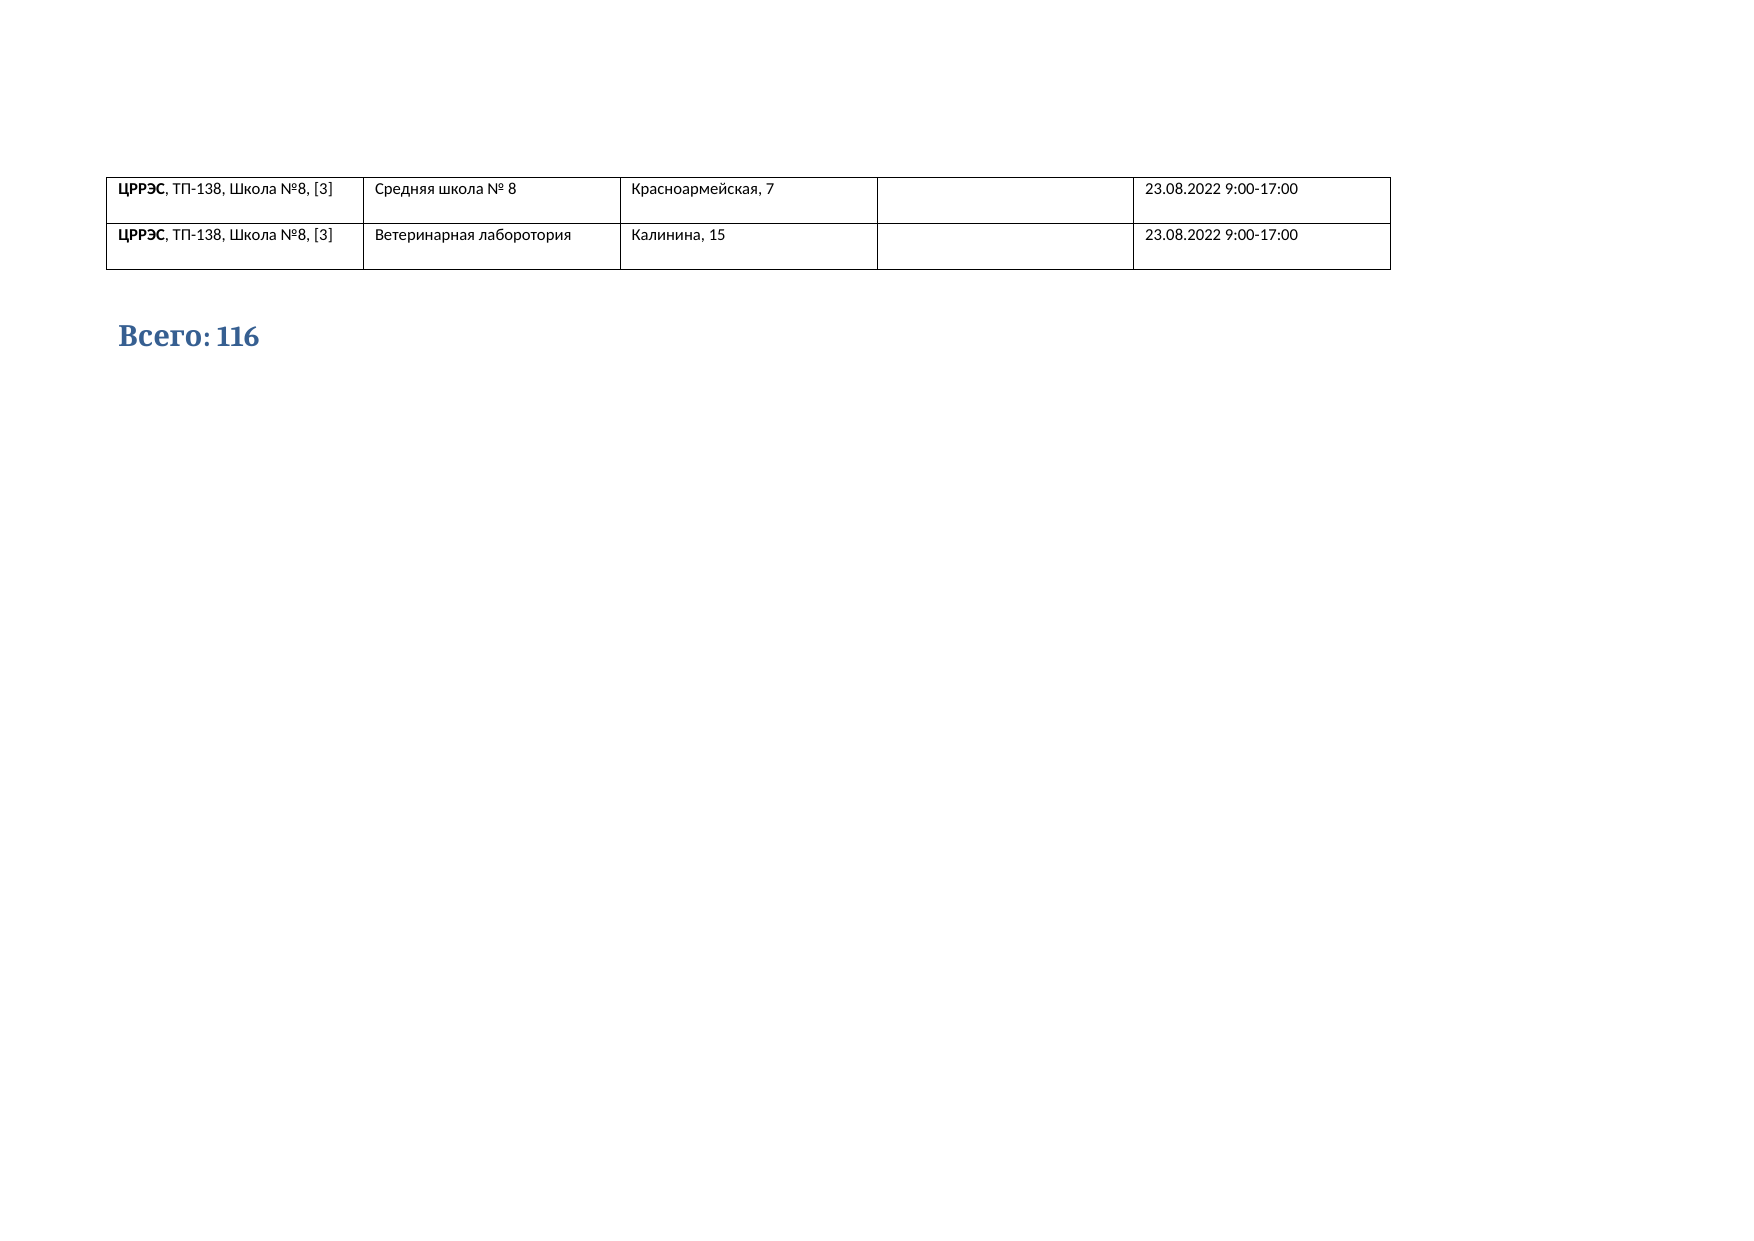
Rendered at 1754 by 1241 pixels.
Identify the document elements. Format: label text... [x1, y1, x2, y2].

table_cell Красноармейская, 7 [621, 178, 877, 223]
table_cell Средняя школа № 8 [364, 178, 620, 223]
subtitle Всего: 116 [118, 320, 1636, 354]
table_cell [878, 224, 1133, 269]
table_cell [878, 178, 1133, 223]
table_cell 23.08.2022 9:00-17:00 [1134, 224, 1390, 269]
table_cell Ветеринарная лаборотория [364, 224, 620, 269]
table_cell Калинина, 15 [621, 224, 877, 269]
table_cell ЦРРЭС, ТП-138, Школа №8, [3] [107, 178, 363, 223]
table_cell ЦРРЭС, ТП-138, Школа №8, [3] [107, 224, 363, 269]
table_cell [1134, 178, 1390, 223]
